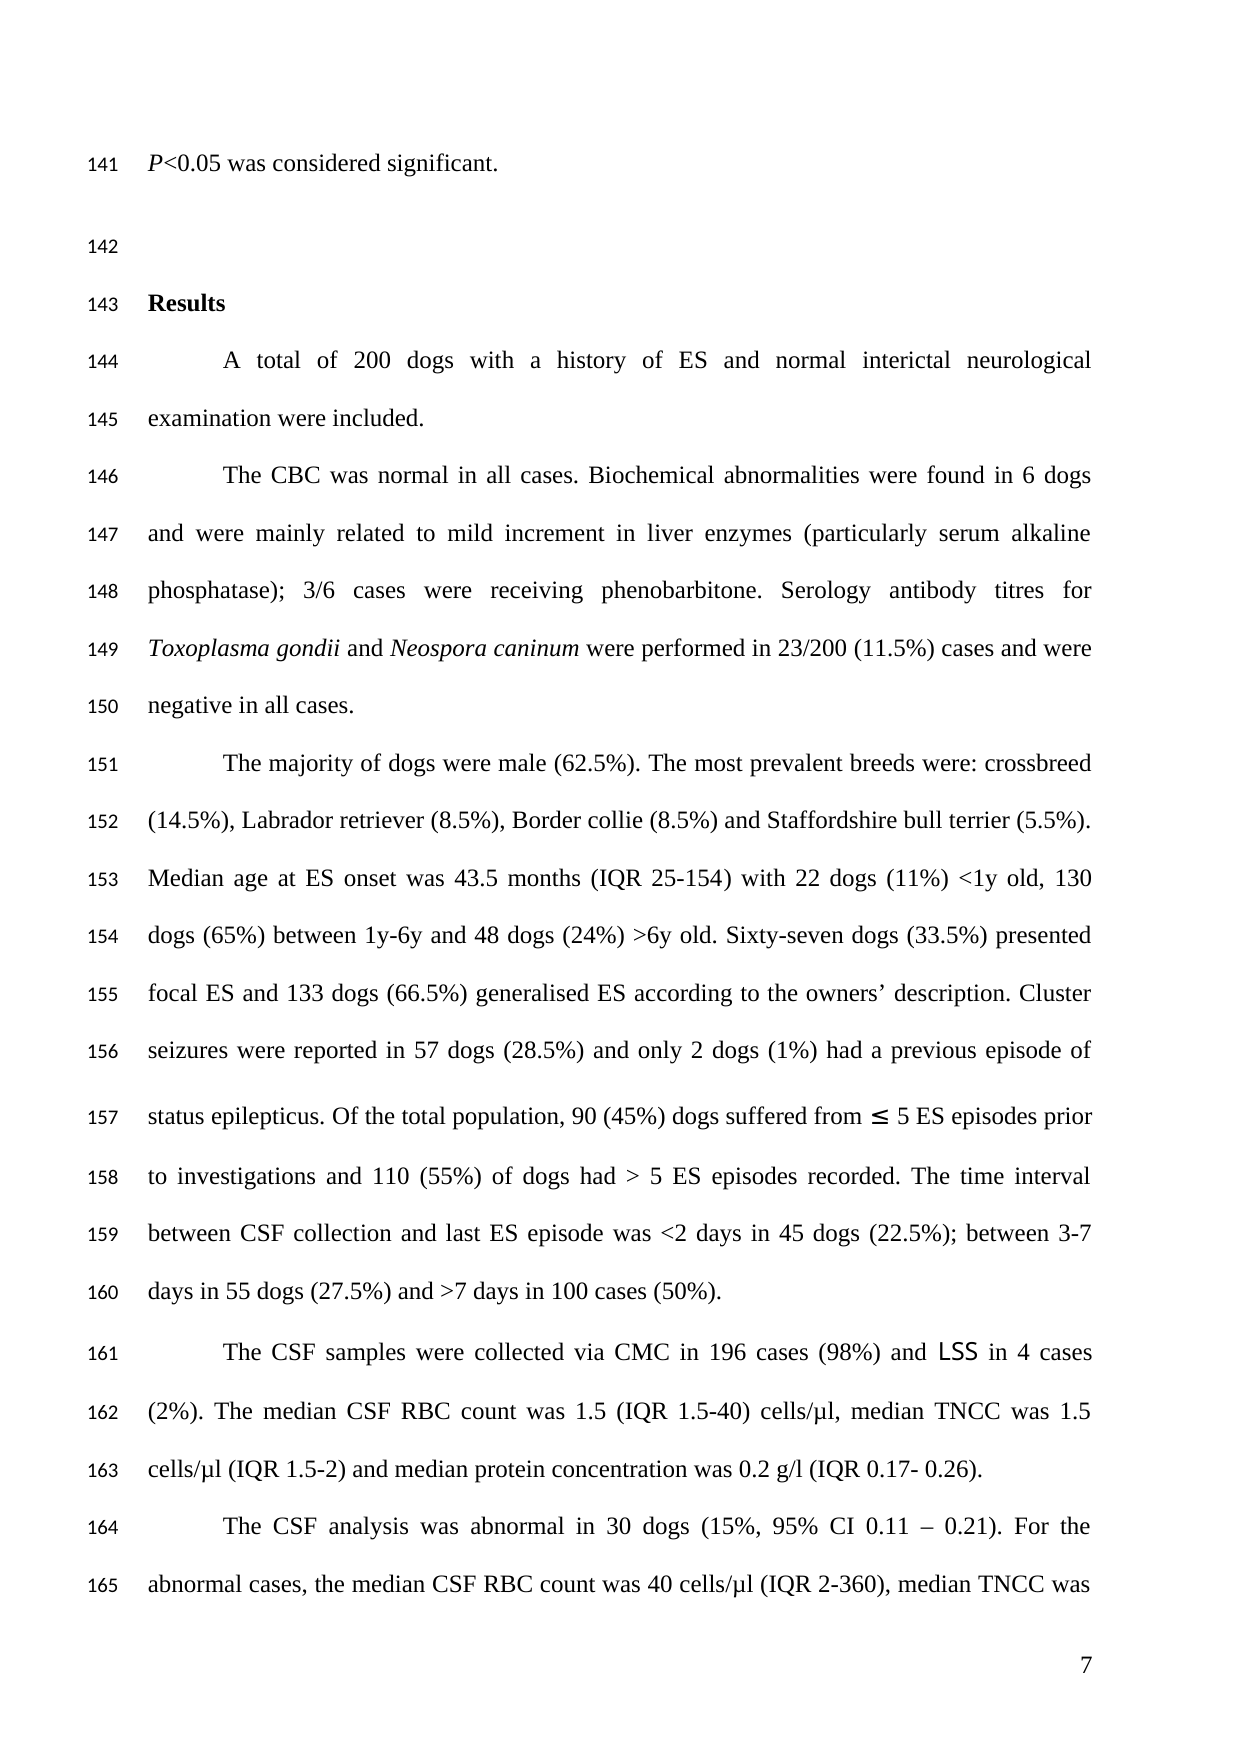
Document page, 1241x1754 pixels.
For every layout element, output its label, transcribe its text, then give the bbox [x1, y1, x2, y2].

text The majority of dogs were male (62.5%). The most prevalent breeds were: crossbreed (14.5%), Labrador retriever (8.5%), Border collie (8.5%) and Staffordshire bull terrier (5.5%). Median age at ES onset was 43.5 months (IQR 25-154) with 22 dogs (11%) <1y old, 130 dogs (65%) between 1y-6y and 48 dogs (24%) >6y old. Sixty-seven dogs (33.5%) presented focal ES and 133 dogs (66.5%) generalised ES according to the owners’ description. Cluster seizures were reported in 57 dogs (28.5%) and only 2 dogs (1%) had a previous episode of status epilepticus. Of the total population, 90 (45%) dogs suffered from ≤ 5 ES episodes prior to investigations and 110 (55%) of dogs had > 5 ES episodes recorded. The time interval between CSF collection and last ES episode was <2 days in 45 dogs (22.5%); between 3-7 days in 55 dogs (27.5%) and >7 days in 100 cases (50%). [148, 748, 1092, 1304]
text The CSF samples were collected via CMC in 196 cases (98%) and LSS in 4 cases (2%). The median CSF RBC count was 1.5 (IQR 1.5-40) cells/µl, median TNCC was 1.5 cells/µl (IQR 1.5-2) and median protein concentration was 0.2 g/l (IQR 0.17- 0.26). [148, 1333, 1092, 1482]
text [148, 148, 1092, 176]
text A total of 200 dogs with a history of ES and normal interictal neurological examination were included. [148, 345, 1092, 431]
text The CBC was normal in all cases. Biochemical abnormalities were found in 6 dogs and were mainly related to mild increment in liver enzymes (particularly serum alkaline phosphatase); 3/6 cases were receiving phenobarbitone. Serology antibody titres for Toxoplasma gondii and Neospora caninum were performed in 23/200 (11.5%) cases and were negative in all cases. [148, 460, 1092, 719]
text Results [148, 288, 1092, 316]
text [148, 1511, 1092, 1597]
